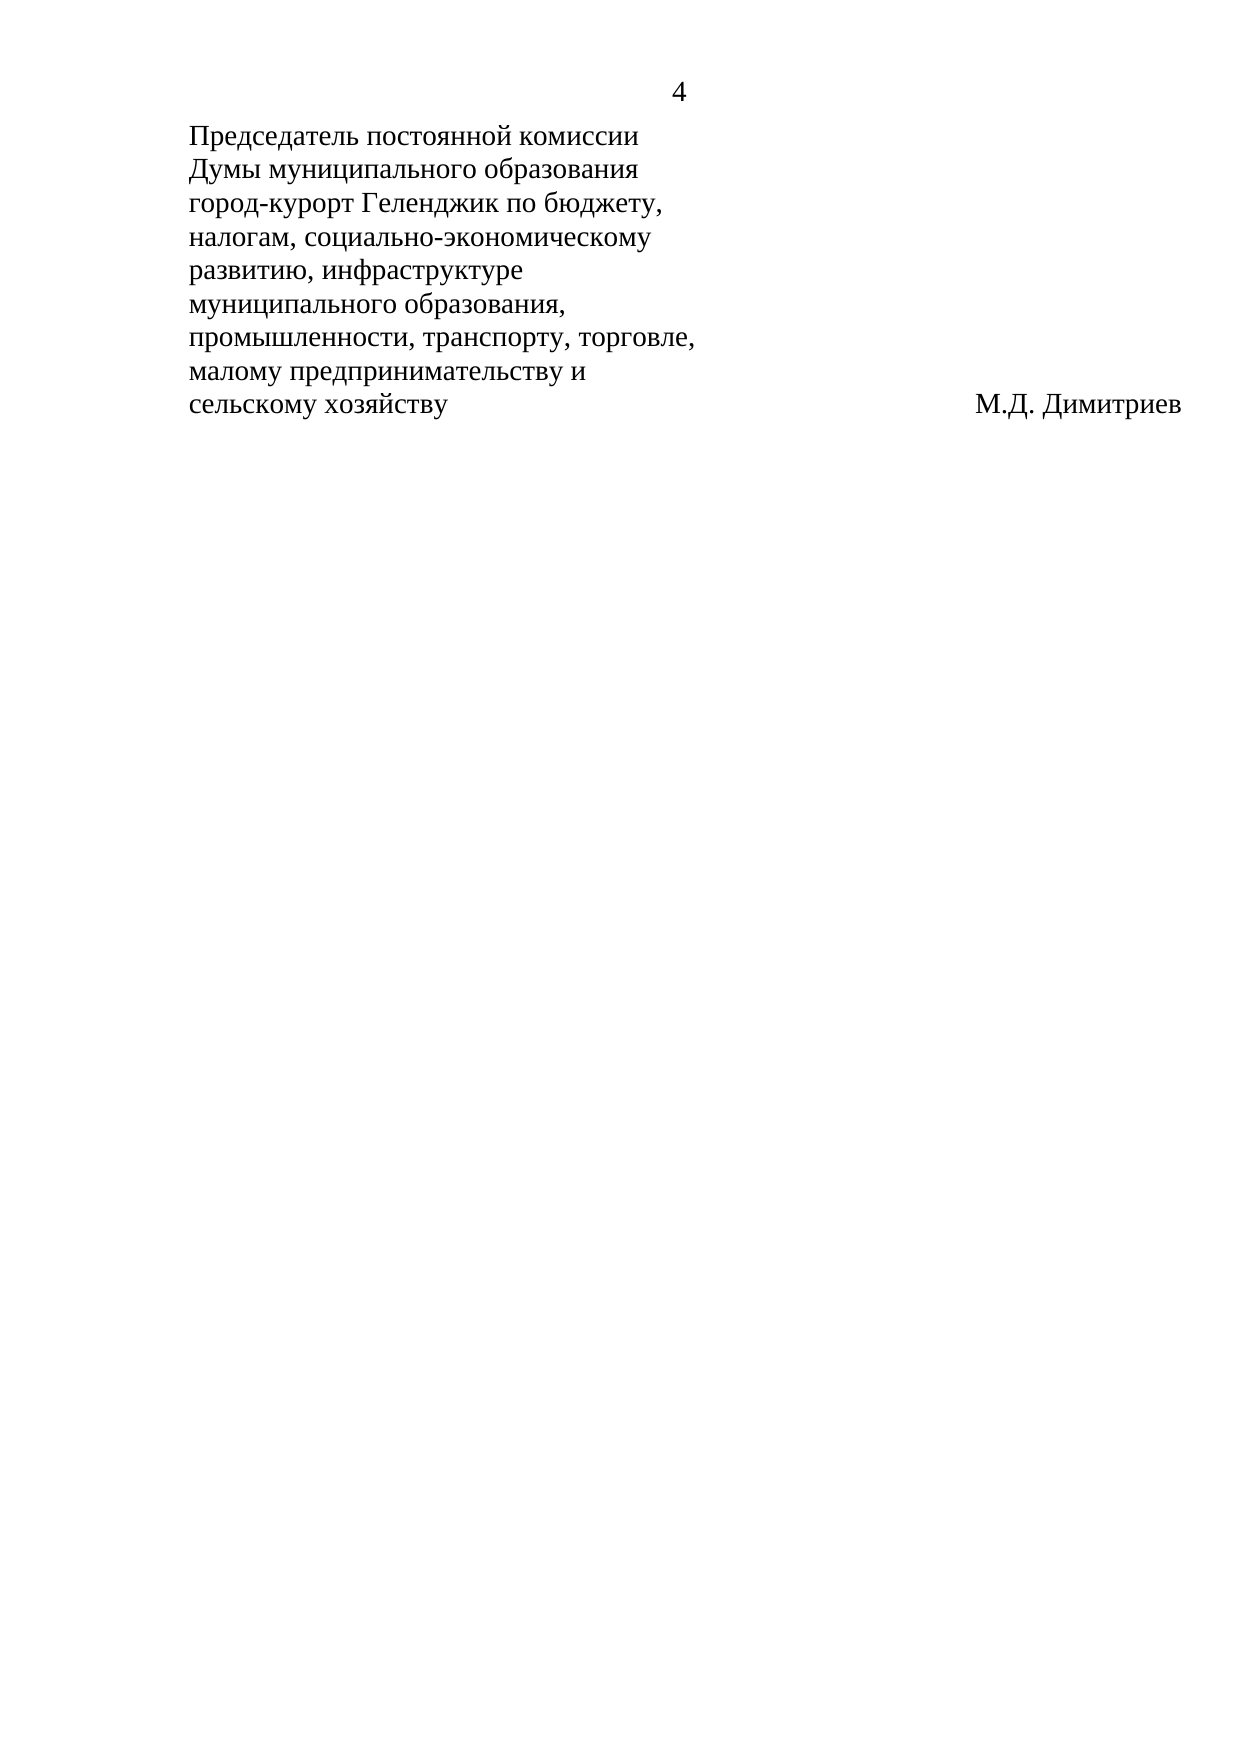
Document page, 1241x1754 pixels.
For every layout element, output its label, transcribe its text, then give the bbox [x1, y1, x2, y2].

table_header Председатель постоянной комиссии Думы муниципального образования город-курорт Геленджик по бюджету, налогам, социально-экономическому развитию, инфраструктуре муниципального образования, промышленности, транспорту, торговле, малому предпринимательству и сельскому хозяйству [177, 118, 749, 420]
table_header М.Д. Димитриев [750, 118, 1193, 420]
